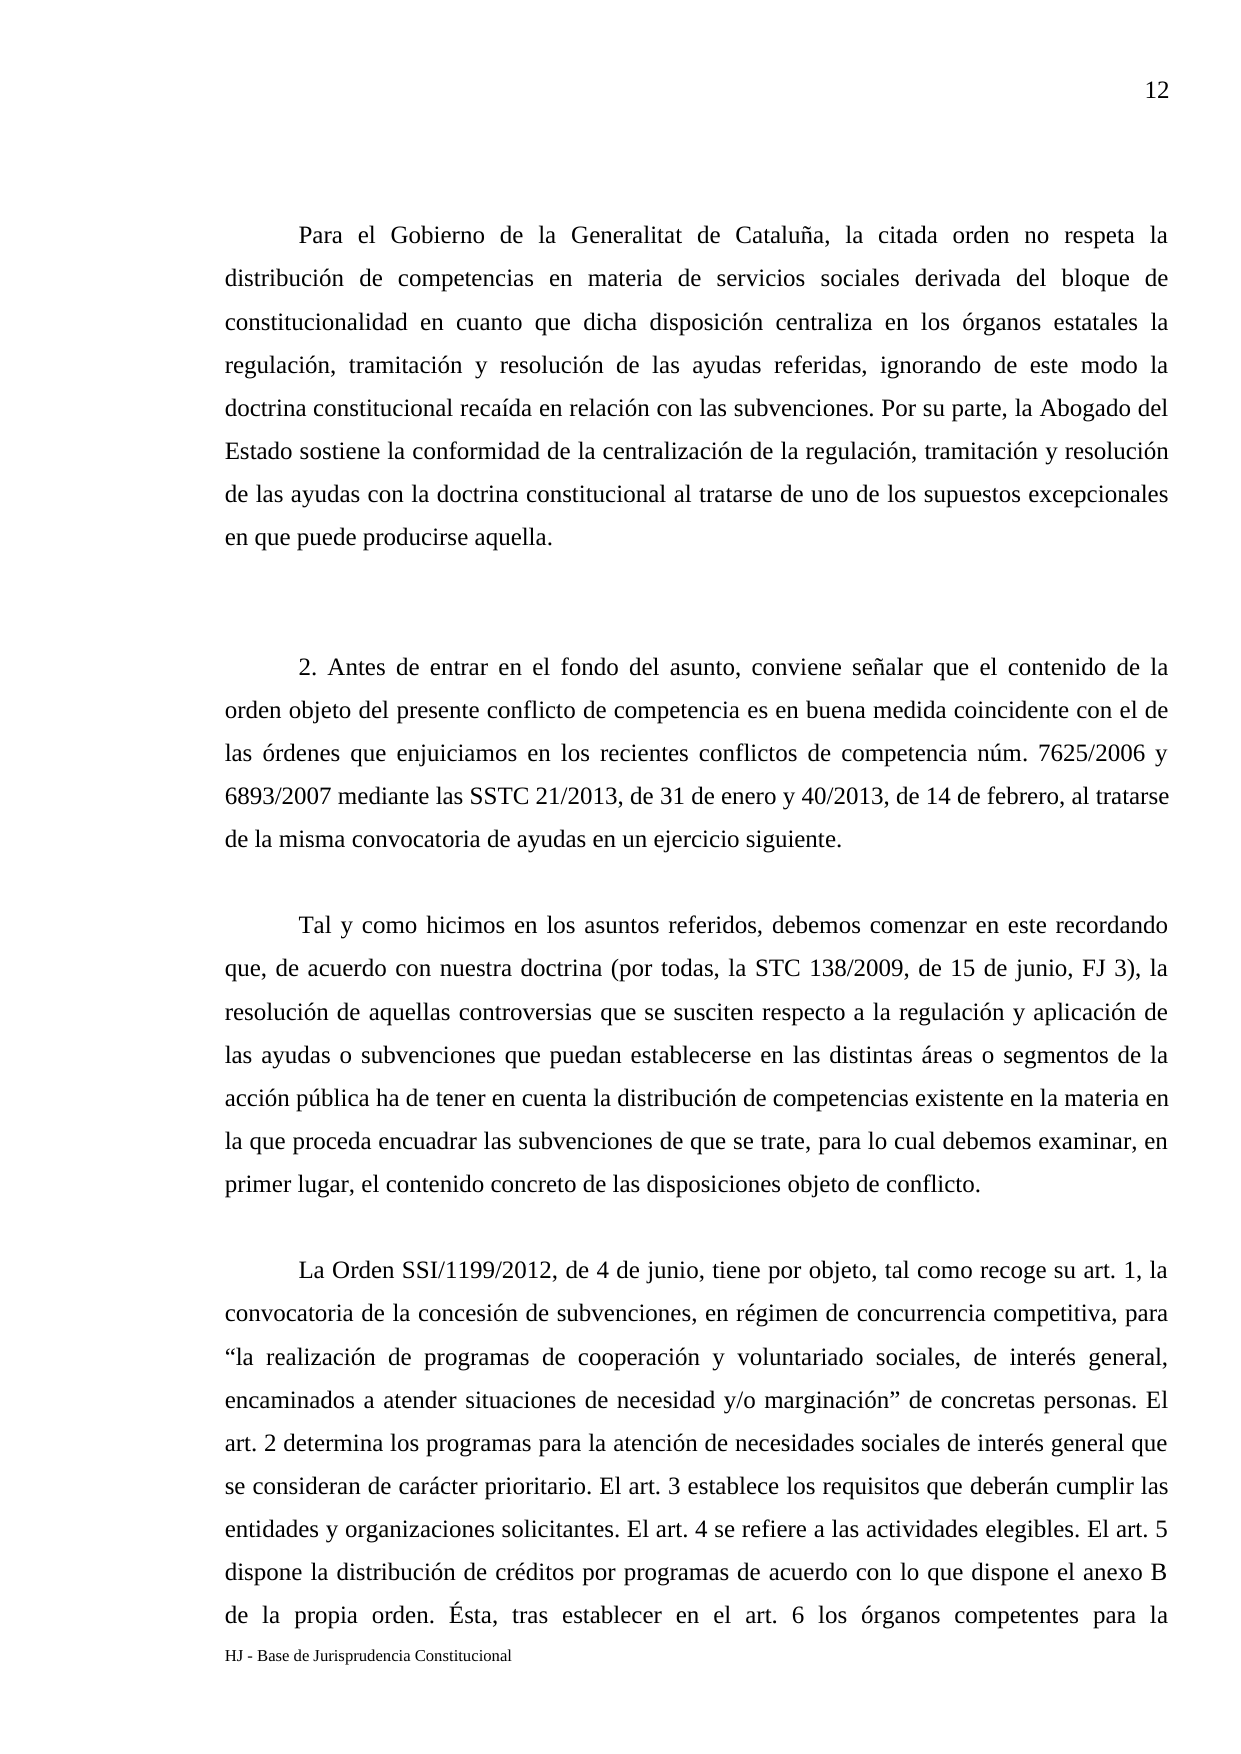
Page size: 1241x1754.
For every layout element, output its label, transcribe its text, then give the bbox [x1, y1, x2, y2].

text 2. Antes de entrar en el fondo del asunto, conviene señalar que el contenido de la orden objeto del presente conflicto de competencia es en buena medida coincidente con el de las órdenes que enjuiciamos en los recientes conflictos de competencia núm. 7625/2006 y 6893/2007 mediante las SSTC 21/2013, de 31 de enero y 40/2013, de 14 de febrero, al tratarse de la misma convocatoria de ayudas en un ejercicio siguiente. [224, 652, 1169, 853]
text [224, 1255, 1169, 1629]
text Para el Gobierno de la Generalitat de Cataluña, la citada orden no respeta la distribución de competencias en materia de servicios sociales derivada del bloque de constitucionalidad en cuanto que dicha disposición centraliza en los órganos estatales la regulación, tramitación y resolución de las ayudas referidas, ignorando de este modo la doctrina constitucional recaída en relación con las subvenciones. Por su parte, la Abogado del Estado sostiene la conformidad de la centralización de la regulación, tramitación y resolución de las ayudas con la doctrina constitucional al tratarse de uno de los supuestos excepcionales en que puede producirse aquella. [224, 220, 1169, 551]
text Tal y como hicimos en los asuntos referidos, debemos comenzar en este recordando que, de acuerdo con nuestra doctrina (por todas, la STC 138/2009, de 15 de junio, FJ 3), la resolución de aquellas controversias que se susciten respecto a la regulación y aplicación de las ayudas o subvenciones que puedan establecerse en las distintas áreas o segmentos de la acción pública ha de tener en cuenta la distribución de competencias existente en la materia en la que proceda encuadrar las subvenciones de que se trate, para lo cual debemos examinar, en primer lugar, el contenido concreto de las disposiciones objeto de conflicto. [224, 910, 1169, 1198]
